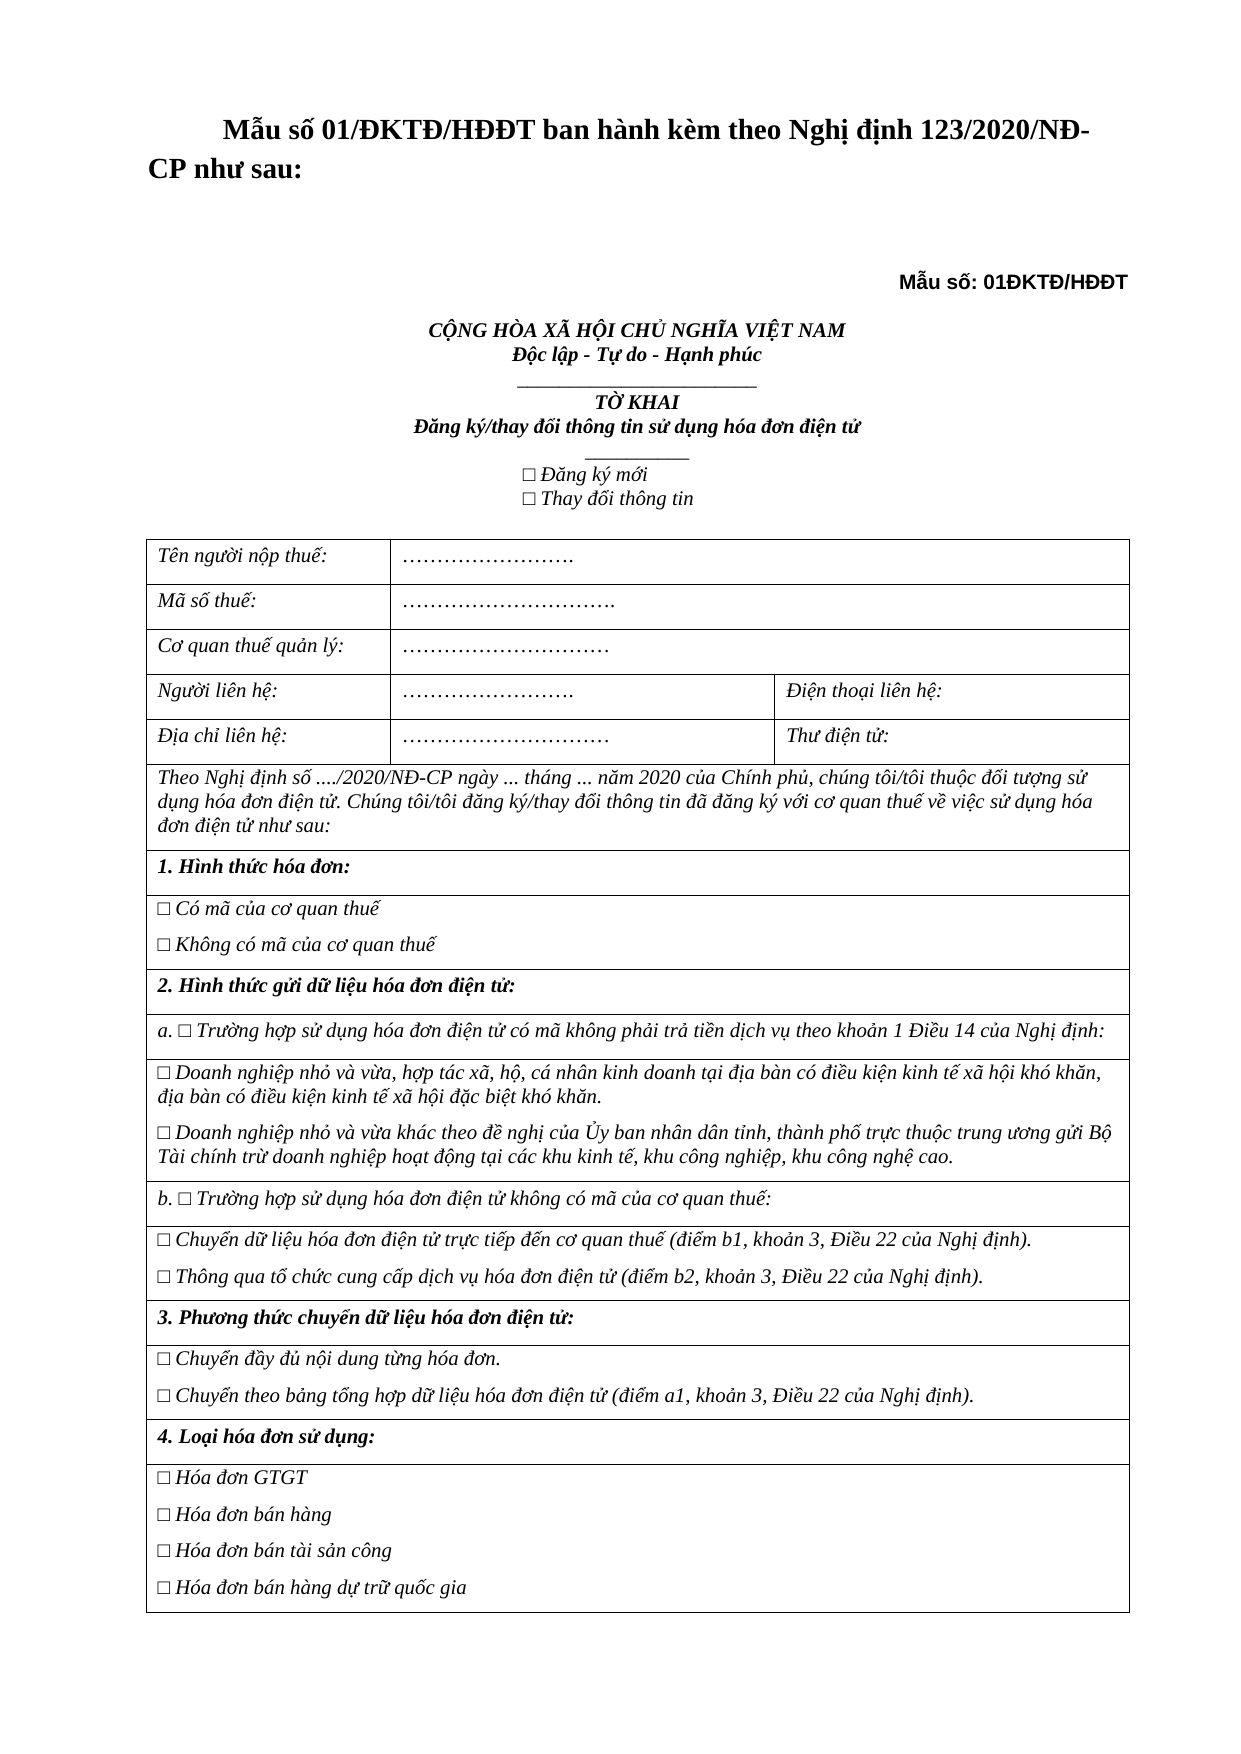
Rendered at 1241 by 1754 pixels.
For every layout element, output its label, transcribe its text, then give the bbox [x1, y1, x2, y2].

table_cell a. □ Trường hợp sử dụng hóa đơn điện tử có mã không phải trả tiền dịch vụ theo khoản 1 Điều 14 của Nghị định: [147, 1015, 1129, 1059]
text TỜ KHAI [148, 390, 1128, 414]
text Mẫu số 01/ĐKTĐ/HĐĐT ban hành kèm theo Nghị định 123/2020/NĐ-CP như sau: [148, 112, 1128, 184]
table_cell 3. Phương thức chuyển dữ liệu hóa đơn điện tử: [147, 1301, 1129, 1345]
table_cell □ Có mã của cơ quan thuế □ Không có mã của cơ quan thuế [147, 896, 1129, 969]
table_cell Địa chỉ liên hệ: [147, 720, 390, 764]
table_cell □ Chuyển đầy đủ nội dung từng hóa đơn. □ Chuyển theo bảng tổng hợp dữ liệu hóa đơn điện tử (điểm a1, khoản 3, Điều 22 của Nghị định). [147, 1346, 1129, 1419]
text Độc lập - Tự do - Hạnh phúc [148, 342, 1128, 366]
text Đăng ký/thay đổi thông tin sử dụng hóa đơn điện tử [148, 414, 1128, 438]
text _______________________ [148, 366, 1128, 390]
text □ Đăng ký mới [523, 462, 1128, 486]
table_header ……………………. [391, 540, 1129, 584]
table_cell 2. Hình thức gửi dữ liệu hóa đơn điện tử: [147, 970, 1129, 1014]
table_cell 1. Hình thức hóa đơn: [147, 851, 1129, 894]
text □ Thay đổi thông tin [523, 486, 1128, 510]
table_cell □ Chuyển dữ liệu hóa đơn điện tử trực tiếp đến cơ quan thuế (điểm b1, khoản 3, Điều 22 của Nghị định). □ Thông qua tổ chức cung cấp dịch vụ hóa đơn điện tử (điểm b2, khoản 3, Điều 22 của Nghị định). [147, 1227, 1129, 1300]
table_cell ………………………… [391, 720, 774, 764]
table_cell Theo Nghị định số ..../2020/NĐ-CP ngày ... tháng ... năm 2020 của Chính phủ, chúng tôi/tôi thuộc đối tượng sử dụng hóa đơn điện tử. Chúng tôi/tôi đăng ký/thay đổi thông tin đã đăng ký với cơ quan thuế về việc sử dụng hóa đơn điện tử như sau: [147, 765, 1129, 849]
table_header Tên người nộp thuế: [147, 540, 390, 584]
table_cell Người liên hệ: [147, 675, 390, 719]
table_cell Điện thoại liên hệ: [775, 675, 1129, 719]
table_cell □ Doanh nghiệp nhỏ và vừa, hợp tác xã, hộ, cá nhân kinh doanh tại địa bàn có điều kiện kinh tế xã hội khó khăn, địa bàn có điều kiện kinh tế xã hội đặc biệt khó khăn. □ Doanh nghiệp nhỏ và vừa khác theo đề nghị của Ủy ban nhân dân tỉnh, thành phố trực thuộc trung ương gửi Bộ Tài chính trừ doanh nghiệp hoạt động tại các khu kinh tế, khu công nghiệp, khu công nghệ cao. [147, 1060, 1129, 1181]
table_cell Thư điện tử: [775, 720, 1129, 764]
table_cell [147, 1465, 1129, 1612]
table_cell ………………………… [391, 630, 1129, 674]
table_cell …………………………. [391, 585, 1129, 629]
text CỘNG HÒA XÃ HỘI CHỦ NGHĨA VIỆT NAM [148, 317, 1128, 342]
text Mẫu số: 01ĐKTĐ/HĐĐT [148, 269, 1128, 293]
table_cell Mã số thuế: [147, 585, 390, 629]
table_cell ……………………. [391, 675, 774, 719]
table_cell Cơ quan thuế quản lý: [147, 630, 390, 674]
table_cell b. □ Trường hợp sử dụng hóa đơn điện tử không có mã của cơ quan thuế: [147, 1182, 1129, 1226]
table_cell 4. Loại hóa đơn sử dụng: [147, 1420, 1129, 1464]
text __________ [148, 438, 1128, 462]
